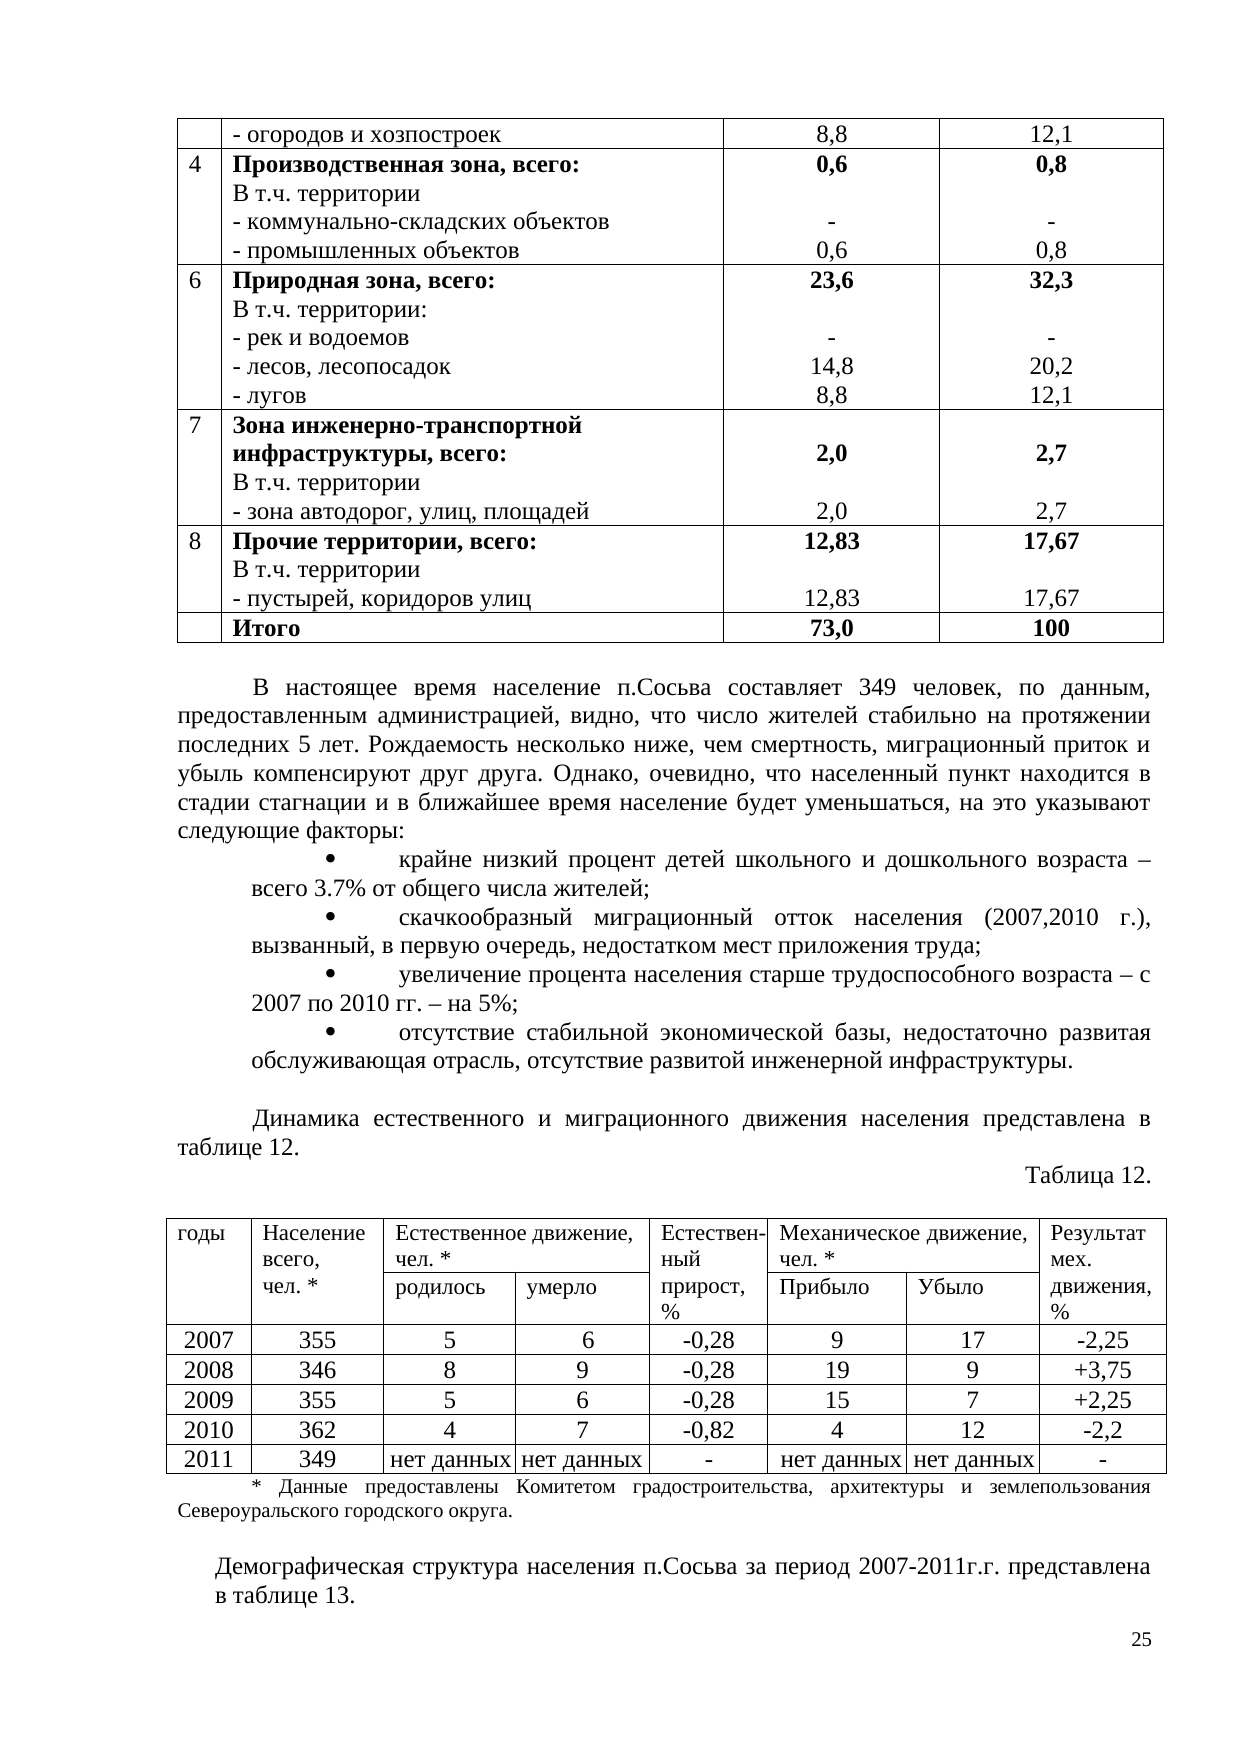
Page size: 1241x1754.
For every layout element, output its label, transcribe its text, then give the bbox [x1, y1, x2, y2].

table_cell 4 [384, 1415, 515, 1443]
table_cell 15 [768, 1385, 906, 1414]
table_cell 7 [178, 410, 221, 525]
table_cell 7 [516, 1415, 649, 1443]
table_cell родилось [384, 1273, 515, 1324]
table_cell 2,0 2,0 [724, 410, 939, 525]
table_cell -0,82 [650, 1415, 767, 1443]
table_cell 9 [768, 1325, 906, 1354]
table_cell -0,28 [650, 1325, 767, 1354]
table_cell 6 [516, 1385, 649, 1414]
table_cell нет данных [907, 1445, 1039, 1473]
table_cell 349 [252, 1445, 383, 1473]
table_cell 8 [178, 526, 221, 612]
table_cell 12,83 12,83 [724, 526, 939, 612]
text Динамика естественного и миграционного движения населения представлена в таблице 12. [177, 1103, 1152, 1160]
table_header Результат мех. движения, % [1040, 1219, 1166, 1324]
table_cell -2,25 [1040, 1325, 1166, 1354]
table_header годы [167, 1219, 251, 1324]
table_cell 0,8 - 0,8 [940, 149, 1163, 264]
table_cell Производственная зона, всего: В т.ч. территории - коммунально-складских объектов - промышленных объектов [222, 149, 723, 264]
table_cell 23,6 - 14,8 8,8 [724, 265, 939, 409]
table_cell Прибыло [768, 1273, 906, 1324]
table_cell 2007 [167, 1325, 251, 1354]
table_cell нет данных [768, 1445, 906, 1473]
table_cell 17 [907, 1325, 1039, 1354]
table_cell 355 [252, 1385, 383, 1414]
list отсутствие стабильной экономической базы, недостаточно развитая обслуживающая отрасль, отсутствие развитой инженерной инфраструктуры. [251, 1017, 1152, 1074]
table_cell -0,28 [650, 1355, 767, 1384]
table_cell 9 [907, 1355, 1039, 1384]
table_cell Зона инженерно-транспортной инфраструктуры, всего: В т.ч. территории - зона автодорог, улиц, площадей [222, 410, 723, 525]
list крайне низкий процент детей школьного и дошкольного возраста – всего 3.7% от общего числа жителей; [251, 844, 1152, 902]
table_cell Убыло [907, 1273, 1039, 1324]
table_cell Итого [222, 613, 723, 642]
list увеличение процента населения старше трудоспособного возраста – с 2007 по 2010 гг. – на 5%; [251, 959, 1152, 1017]
table_cell +2,25 [1040, 1385, 1166, 1414]
table_cell 8 [384, 1355, 515, 1384]
table_cell -0,28 [650, 1385, 767, 1414]
table_cell Природная зона, всего: В т.ч. территории: - рек и водоемов - лесов, лесопосадок - лугов [222, 265, 723, 409]
table_cell - [1040, 1445, 1166, 1473]
table_cell 2009 [167, 1385, 251, 1414]
table_cell 19 [768, 1355, 906, 1384]
table_cell 22,6 10,5 12,1 [940, 119, 1163, 148]
table_cell 100 [940, 613, 1163, 642]
table_cell 2,7 2,7 [940, 410, 1163, 525]
table_cell 4 [768, 1415, 906, 1443]
table_cell 2011 [167, 1445, 251, 1473]
table_header Естественное движение, чел. * [384, 1219, 649, 1272]
text Демографическая структура населения п.Сосьва за период 2007-2011г.г. представлена в таблице 13. [215, 1551, 1152, 1609]
text В настоящее время население п.Сосьва составляет 349 человек, по данным, предоставленным администрацией, видно, что число жителей стабильно на протяжении последних 5 лет. Рождаемость несколько ниже, чем смертность, миграционный приток и убыль компенсируют друг друга. Однако, очевидно, что населенный пункт находится в стадии стагнации и в ближайшее время население будет уменьшаться, на это указывают следующие факторы: [177, 672, 1152, 844]
table_header Население всего, чел. * [252, 1219, 383, 1324]
table_cell 9 [516, 1355, 649, 1384]
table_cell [222, 119, 723, 148]
text * Данные предоставлены Комитетом градостроительства, архитектуры и землепользования Североуральского городского округа. [177, 1474, 1152, 1522]
table_cell умерло [516, 1273, 649, 1324]
table_cell нет данных [384, 1445, 515, 1473]
table_cell 4 [178, 149, 221, 264]
table_cell 355 [252, 1325, 383, 1354]
table_header Естествен- ный прирост, % [650, 1219, 767, 1324]
table_cell 2010 [167, 1415, 251, 1443]
table_cell [178, 613, 221, 642]
table_cell 7 [907, 1385, 1039, 1414]
table_cell -2,2 [1040, 1415, 1166, 1443]
table_cell нет данных [516, 1445, 649, 1473]
table_cell 3 [178, 119, 221, 148]
table_cell - [650, 1445, 767, 1473]
table_cell 5 [384, 1325, 515, 1354]
table_cell 6 [516, 1325, 649, 1354]
table_cell 6 [178, 265, 221, 409]
table_cell 362 [252, 1415, 383, 1443]
table_cell 32,3 - 20,2 12,1 [940, 265, 1163, 409]
text Таблица 12. [177, 1160, 1152, 1189]
table_header Механическое движение, чел. * [768, 1219, 1039, 1272]
list скачкообразный миграционный отток населения (2007,2010 г.), вызванный, в первую очередь, недостатком мест приложения труда; [251, 902, 1152, 959]
table_cell 17,67 17,67 [940, 526, 1163, 612]
table_cell +3,75 [1040, 1355, 1166, 1384]
table_cell 12 [907, 1415, 1039, 1443]
table_cell 2008 [167, 1355, 251, 1384]
table_cell 5 [384, 1385, 515, 1414]
table_cell 16,5 7,7 8,8 [724, 119, 939, 148]
table_cell Прочие территории, всего: В т.ч. территории - пустырей, коридоров улиц [222, 526, 723, 612]
table_cell 0,6 - 0,6 [724, 149, 939, 264]
table_cell 346 [252, 1355, 383, 1384]
table_cell 73,0 [724, 613, 939, 642]
